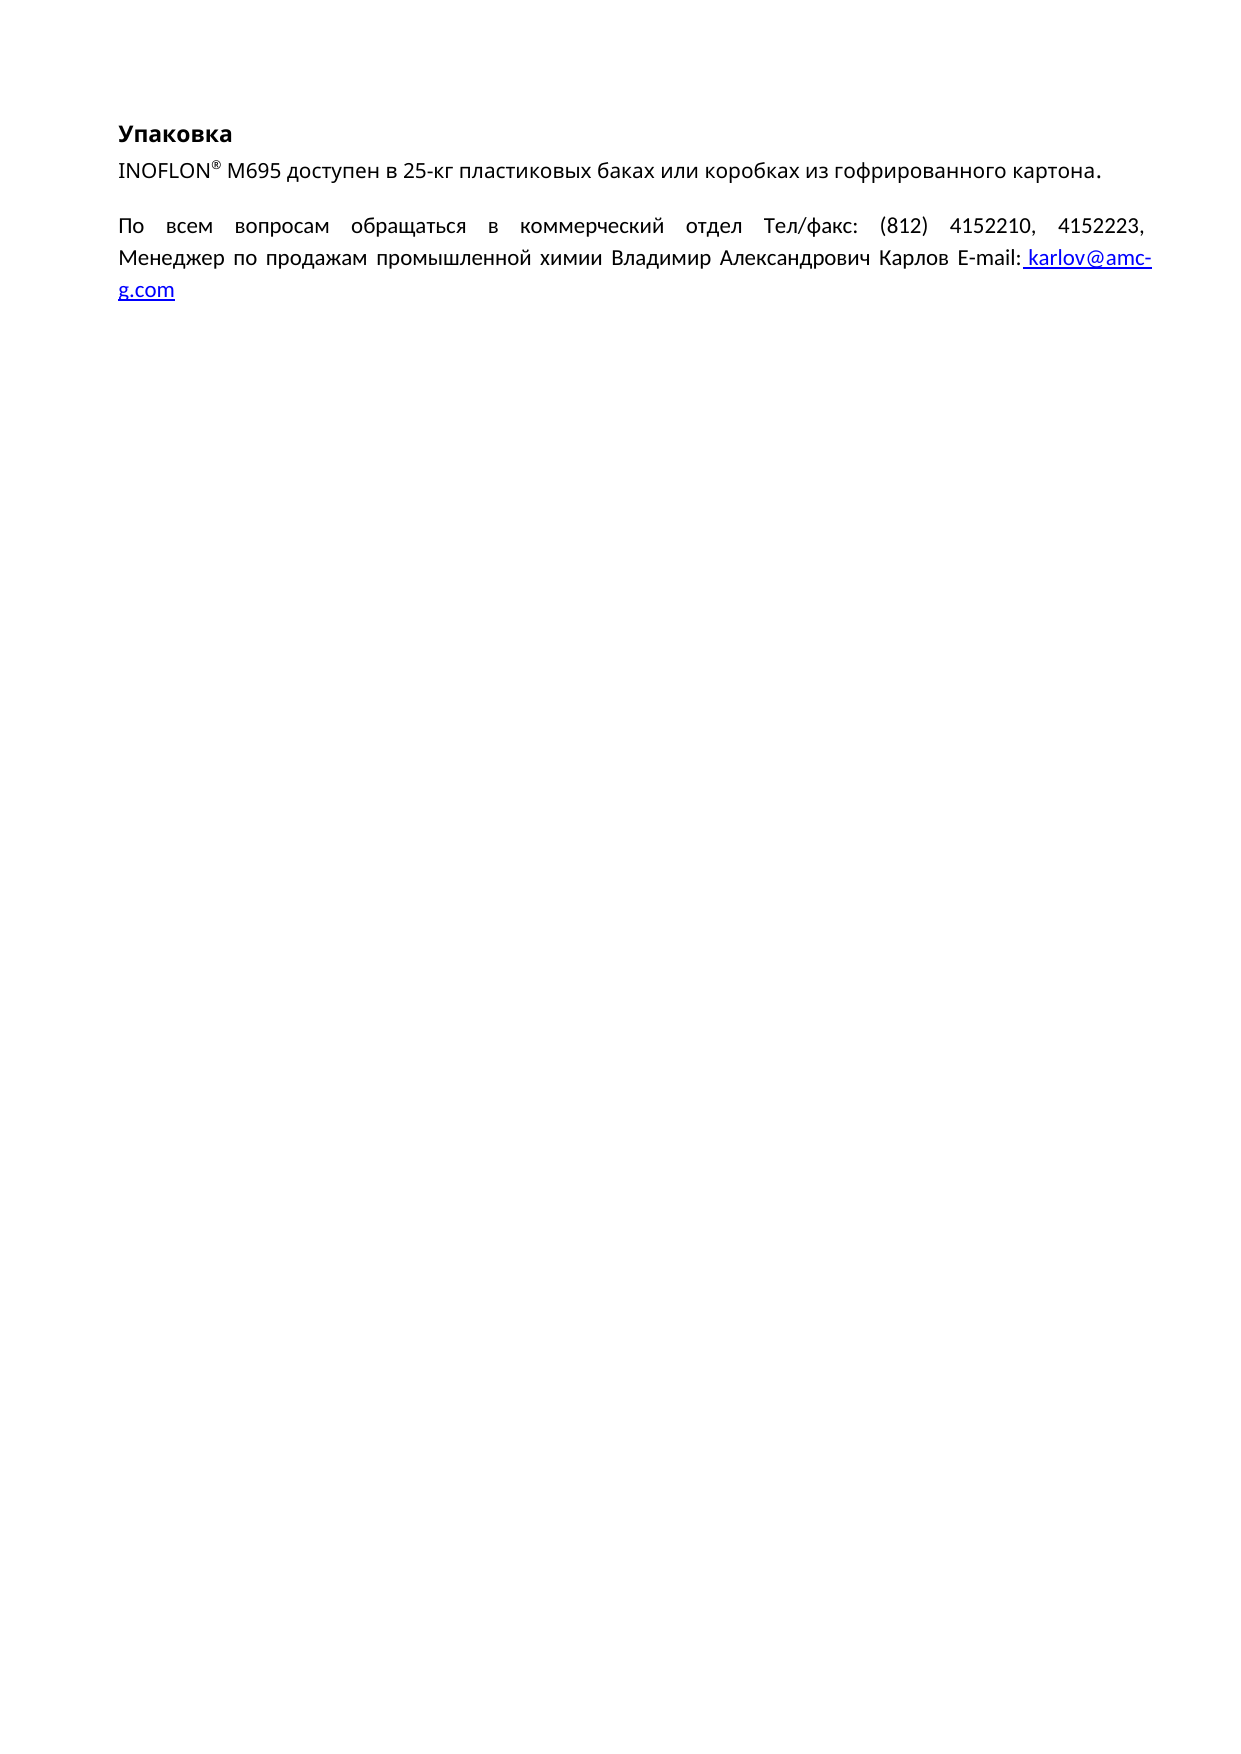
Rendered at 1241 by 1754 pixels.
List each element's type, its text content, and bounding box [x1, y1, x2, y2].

list Упаковка [118, 118, 1152, 149]
text По всем вопросам обращаться в коммерческий отдел Тел/факс: (812) 4152210, 4152223, Менеджер по продажам промышленной химии Владимир Александрович Карлов E-mail: karlov@amc-g.com [118, 211, 1152, 303]
list INOFLON® M695 доступен в 25-кг пластиковых баках или коробках из гофрированного картона. [118, 154, 1152, 185]
